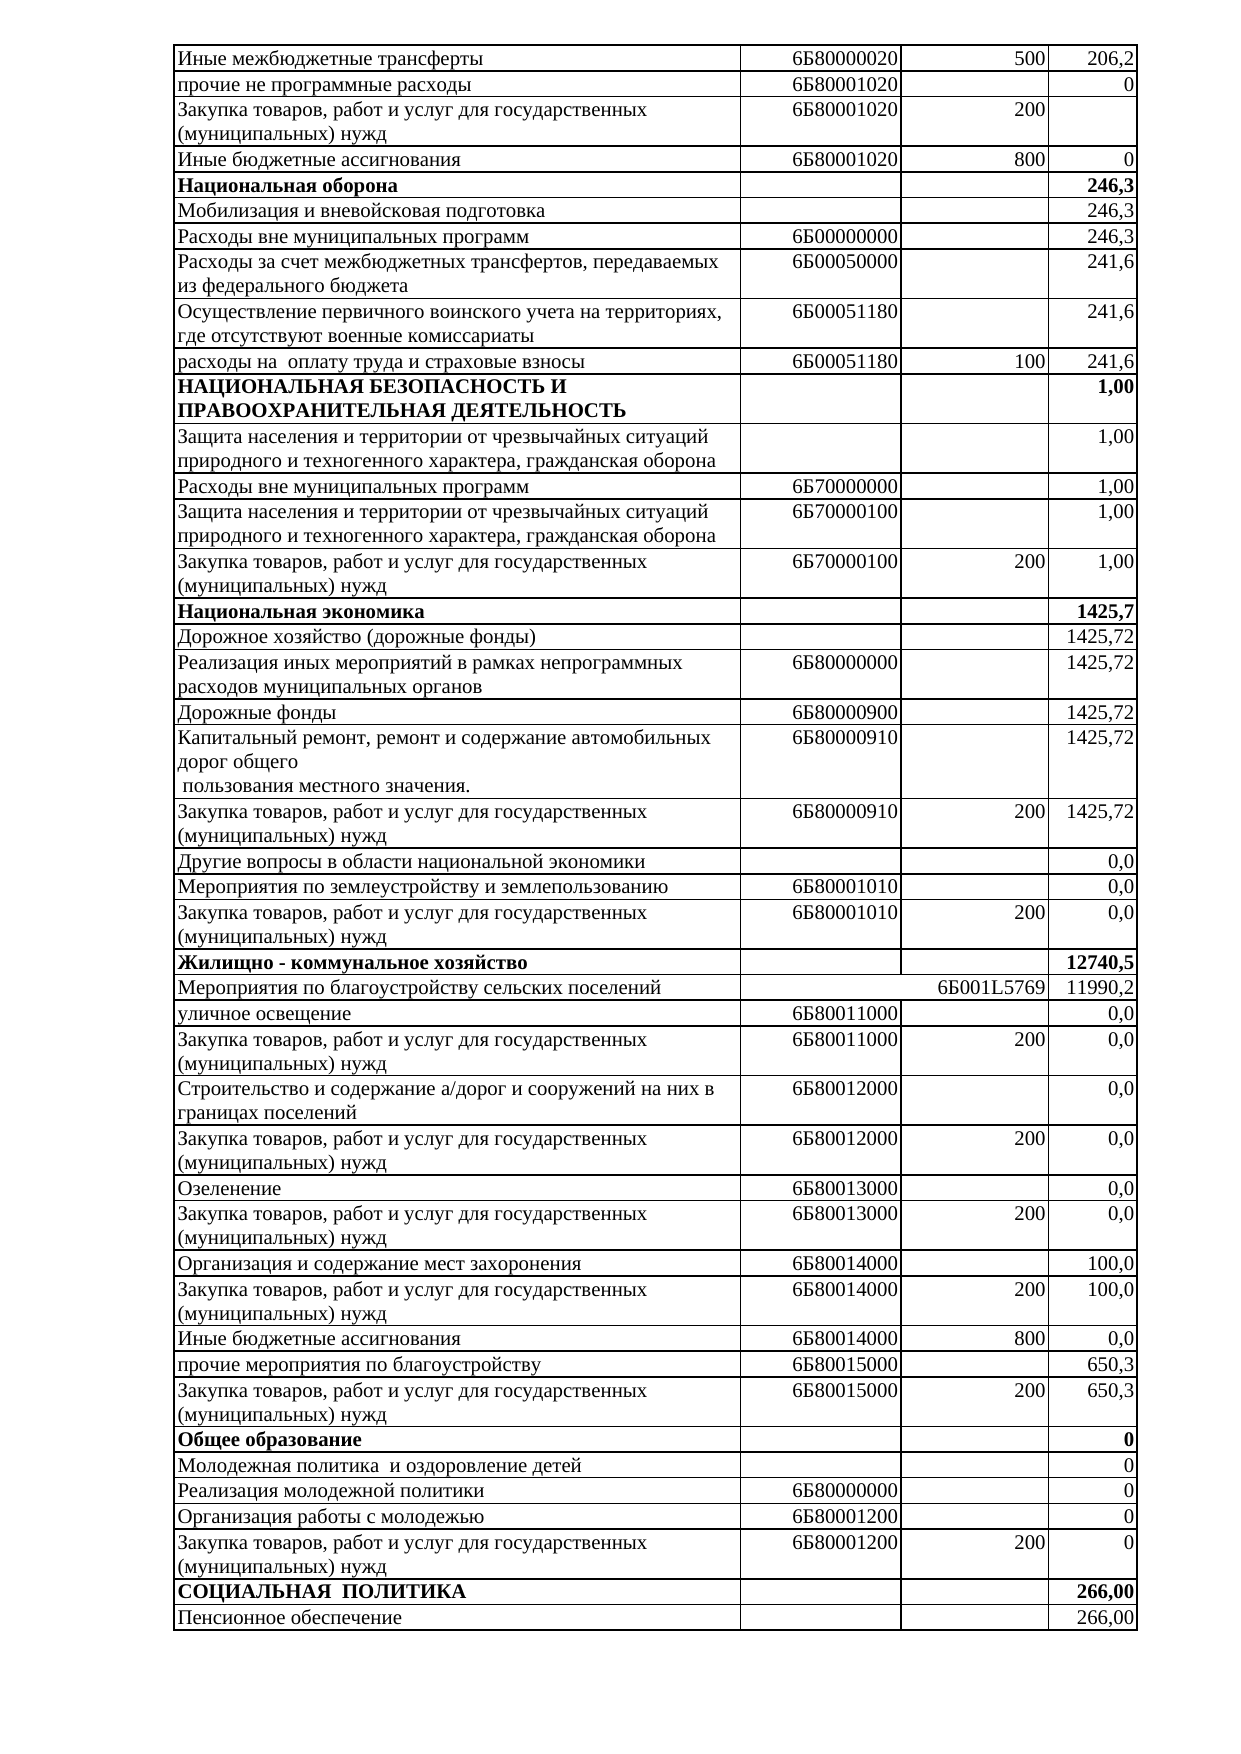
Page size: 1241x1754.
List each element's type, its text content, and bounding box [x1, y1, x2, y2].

table_cell 6Б80001200 [741, 1504, 900, 1528]
table_cell [902, 224, 1048, 248]
table_cell 6Б70000100 [741, 500, 900, 547]
table_cell 200 [902, 1378, 1048, 1426]
table_cell Национальная экономика [175, 599, 740, 623]
table_cell [741, 424, 900, 472]
table_cell СОЦИАЛЬНАЯ ПОЛИТИКА [175, 1580, 740, 1603]
table_cell 12740,5 [1049, 950, 1136, 974]
table_cell 200 [902, 1126, 1048, 1174]
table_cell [175, 97, 740, 145]
table_cell Закупка товаров, работ и услуг для государственных (муниципальных) нужд [175, 1277, 740, 1325]
table_cell 6Б80015000 [741, 1352, 900, 1376]
table_cell 6Б80012000 [741, 1126, 900, 1174]
table_cell [741, 849, 900, 873]
table_cell 6Б00000000 [741, 224, 900, 248]
table_cell Закупка товаров, работ и услуг для государственных (муниципальных) нужд [175, 1201, 740, 1249]
table_cell 0,0 [1049, 1126, 1136, 1174]
table_cell 0 [1049, 1504, 1136, 1528]
table_cell [741, 198, 900, 222]
table_cell [741, 950, 900, 974]
table_cell 0,0 [1049, 1001, 1136, 1025]
table_cell 6Б70000000 [741, 474, 900, 498]
table_cell 1425,72 [1049, 650, 1136, 698]
table_cell 6Б80000000 [741, 650, 900, 698]
table_cell [1049, 97, 1136, 145]
table_cell 206,2 [1049, 46, 1136, 70]
table_cell [902, 474, 1048, 498]
table_cell [902, 725, 1048, 797]
table_cell 200 [902, 97, 1048, 145]
table_cell Мероприятия по благоустройству сельских поселений [175, 975, 740, 999]
table_cell 1425,72 [1049, 700, 1136, 724]
table_cell Расходы вне муниципальных программ [175, 474, 740, 498]
table_cell 0 [1049, 1478, 1136, 1502]
table_cell [902, 650, 1048, 698]
table_cell [902, 849, 1048, 873]
table_cell 6Б80013000 [741, 1176, 900, 1200]
table_cell 6Б80013000 [741, 1201, 900, 1249]
table_cell 6Б80001010 [741, 875, 900, 898]
table_cell Закупка товаров, работ и услуг для государственных (муниципальных) нужд [175, 1027, 740, 1075]
table_cell 0,0 [1049, 849, 1136, 873]
table_cell 6Б80001020 [741, 97, 900, 145]
table_cell 6Б00050000 [741, 250, 900, 297]
table_cell [902, 700, 1048, 724]
table_cell [902, 1427, 1048, 1451]
table_cell 6Б00051180 [741, 299, 900, 347]
table_cell 0 [1049, 147, 1136, 171]
table_cell [902, 72, 1048, 96]
table_cell 6Б70000100 [741, 549, 900, 597]
table_cell 6Б80001020 [741, 147, 900, 171]
table_cell Закупка товаров, работ и услуг для государственных (муниципальных) нужд [175, 1126, 740, 1174]
table_cell [902, 1453, 1048, 1477]
table_cell 6Б80001200 [741, 1530, 900, 1578]
table_cell Защита населения и территории от чрезвычайных ситуаций природного и техногенного характера, гражданская оборона [175, 500, 740, 547]
table_cell [902, 625, 1048, 648]
table_cell 266,00 [1049, 1580, 1136, 1603]
table_cell 1,00 [1049, 474, 1136, 498]
table_cell 0 [1049, 1530, 1136, 1578]
table_cell 6Б80015000 [741, 1378, 900, 1426]
table_cell [902, 875, 1048, 898]
table_cell Реализация иных мероприятий в рамках непрограммных расходов муниципальных органов [175, 650, 740, 698]
table_cell [902, 1478, 1048, 1502]
table_cell Закупка товаров, работ и услуг для государственных (муниципальных) нужд [175, 1530, 740, 1578]
table_cell Организация работы с молодежью [175, 1504, 740, 1528]
table_cell НАЦИОНАЛЬНАЯ БЕЗОПАСНОСТЬ И ПРАВООХРАНИТЕЛЬНАЯ ДЕЯТЕЛЬНОСТЬ [175, 375, 740, 422]
table_cell 1425,7 [1049, 599, 1136, 623]
table_cell 0 [1049, 72, 1136, 96]
table_cell 6Б80000000 [741, 1478, 900, 1502]
table_cell [902, 1352, 1048, 1376]
table_cell 200 [902, 549, 1048, 597]
table_cell 6Б80014000 [741, 1326, 900, 1350]
table_cell 6Б80011000 [741, 1001, 900, 1025]
table_cell 800 [902, 147, 1048, 171]
table_cell 6Б80000910 [741, 725, 900, 797]
table_cell 241,6 [1049, 250, 1136, 297]
table_cell 6Б80000020 [741, 46, 900, 70]
table_cell [741, 1605, 900, 1629]
table_cell 11990,2 [1049, 975, 1136, 999]
table_cell Иные бюджетные ассигнования [175, 1326, 740, 1350]
table_cell 1,00 [1049, 500, 1136, 547]
table_cell 0,0 [1049, 1027, 1136, 1075]
table_cell Мобилизация и вневойсковая подготовка [175, 198, 740, 222]
table_cell 6Б80000900 [741, 700, 900, 724]
table_cell 246,3 [1049, 224, 1136, 248]
table_cell Дорожные фонды [175, 700, 740, 724]
table_cell 100 [902, 349, 1048, 373]
table_cell Расходы вне муниципальных программ [175, 224, 740, 248]
table_cell 650,3 [1049, 1378, 1136, 1426]
table_cell [741, 1453, 900, 1477]
table_cell 200 [902, 1530, 1048, 1578]
table_cell прочие мероприятия по благоустройству [175, 1352, 740, 1376]
table_cell 1,00 [1049, 424, 1136, 472]
table_cell Дорожное хозяйство (дорожные фонды) [175, 625, 740, 648]
table_cell [902, 1580, 1048, 1603]
table_cell [902, 250, 1048, 297]
table_cell 200 [902, 1027, 1048, 1075]
table_cell 6Б80001010 [741, 900, 900, 948]
table_cell 100,0 [1049, 1251, 1136, 1275]
table_cell 100,0 [1049, 1277, 1136, 1325]
table_cell 200 [902, 799, 1048, 847]
table_cell 0,0 [1049, 1076, 1136, 1124]
table_cell [902, 1251, 1048, 1275]
table_cell 6Б80014000 [741, 1251, 900, 1275]
table_cell 500 [902, 46, 1048, 70]
table_cell 246,3 [1049, 198, 1136, 222]
table_cell [902, 1176, 1048, 1200]
table_cell Озеленение [175, 1176, 740, 1200]
table_cell Защита населения и территории от чрезвычайных ситуаций природного и техногенного характера, гражданская оборона [175, 424, 740, 472]
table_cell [175, 46, 740, 70]
table_cell Реализация молодежной политики [175, 1478, 740, 1502]
table_cell [741, 1427, 900, 1451]
table_cell Организация и содержание мест захоронения [175, 1251, 740, 1275]
table_cell Молодежная политика и оздоровление детей [175, 1453, 740, 1477]
table_cell [902, 299, 1048, 347]
table_cell 241,6 [1049, 299, 1136, 347]
table_cell 6Б001L5769 [741, 975, 1048, 999]
table_cell [902, 1605, 1048, 1629]
table_cell 1,00 [1049, 375, 1136, 422]
table_cell [741, 625, 900, 648]
table_cell [902, 1076, 1048, 1124]
table_cell Общее образование [175, 1427, 740, 1451]
table_cell Закупка товаров, работ и услуг для государственных (муниципальных) нужд [175, 900, 740, 948]
table_cell 6Б80014000 [741, 1277, 900, 1325]
table_cell 0,0 [1049, 900, 1136, 948]
table_cell [902, 375, 1048, 422]
table_cell Закупка товаров, работ и услуг для государственных (муниципальных) нужд [175, 549, 740, 597]
table_cell [902, 500, 1048, 547]
table_cell 6Б80012000 [741, 1076, 900, 1124]
table_cell Другие вопросы в области национальной экономики [175, 849, 740, 873]
table_cell 0,0 [1049, 875, 1136, 898]
table_cell [902, 198, 1048, 222]
table_cell 1,00 [1049, 549, 1136, 597]
table_cell 650,3 [1049, 1352, 1136, 1376]
table_cell 800 [902, 1326, 1048, 1350]
table_cell расходы на оплату труда и страховые взносы [175, 349, 740, 373]
table_cell Закупка товаров, работ и услуг для государственных (муниципальных) нужд [175, 1378, 740, 1426]
table_cell [902, 1504, 1048, 1528]
table_cell 200 [902, 1201, 1048, 1249]
table_cell Жилищно - коммунальное хозяйство [175, 950, 740, 974]
table_cell прочие не программные расходы [175, 72, 740, 96]
table_cell Пенсионное обеспечение [175, 1605, 740, 1629]
table_cell Закупка товаров, работ и услуг для государственных (муниципальных) нужд [175, 799, 740, 847]
table_cell Строительство и содержание а/дорог и сооружений на них в границах поселений [175, 1076, 740, 1124]
table_cell Капитальный ремонт, ремонт и содержание автомобильных дорог общего пользования местного значения. [175, 725, 740, 797]
table_cell Осуществление первичного воинского учета на территориях, где отсутствуют военные комиссариаты [175, 299, 740, 347]
table_cell 6Б80000910 [741, 799, 900, 847]
table_cell 0,0 [1049, 1201, 1136, 1249]
table_cell 6Б80001020 [741, 72, 900, 96]
table_cell [902, 950, 1048, 974]
table_cell [902, 424, 1048, 472]
table_cell [741, 375, 900, 422]
table_cell 6Б80011000 [741, 1027, 900, 1075]
table_cell [902, 599, 1048, 623]
table_cell Расходы за счет межбюджетных трансфертов, передаваемых из федерального бюджета [175, 250, 740, 297]
table_cell 0,0 [1049, 1176, 1136, 1200]
table_cell 0,0 [1049, 1326, 1136, 1350]
table_cell 0 [1049, 1427, 1136, 1451]
table_cell [741, 173, 900, 197]
table_cell 241,6 [1049, 349, 1136, 373]
table_cell уличное освещение [175, 1001, 740, 1025]
table_cell 200 [902, 900, 1048, 948]
table_cell Мероприятия по землеустройству и землепользованию [175, 875, 740, 898]
table_cell [902, 173, 1048, 197]
table_cell 246,3 [1049, 173, 1136, 197]
table_cell [741, 599, 900, 623]
table_cell [741, 1580, 900, 1603]
table_cell 266,00 [1049, 1605, 1136, 1629]
table_cell 1425,72 [1049, 725, 1136, 797]
table_cell [902, 1001, 1048, 1025]
table_cell 1425,72 [1049, 799, 1136, 847]
table_cell 6Б00051180 [741, 349, 900, 373]
table_cell 1425,72 [1049, 625, 1136, 648]
table_cell Национальная оборона [175, 173, 740, 197]
table_cell 200 [902, 1277, 1048, 1325]
table_cell Иные бюджетные ассигнования [175, 147, 740, 171]
table_cell 0 [1049, 1453, 1136, 1477]
